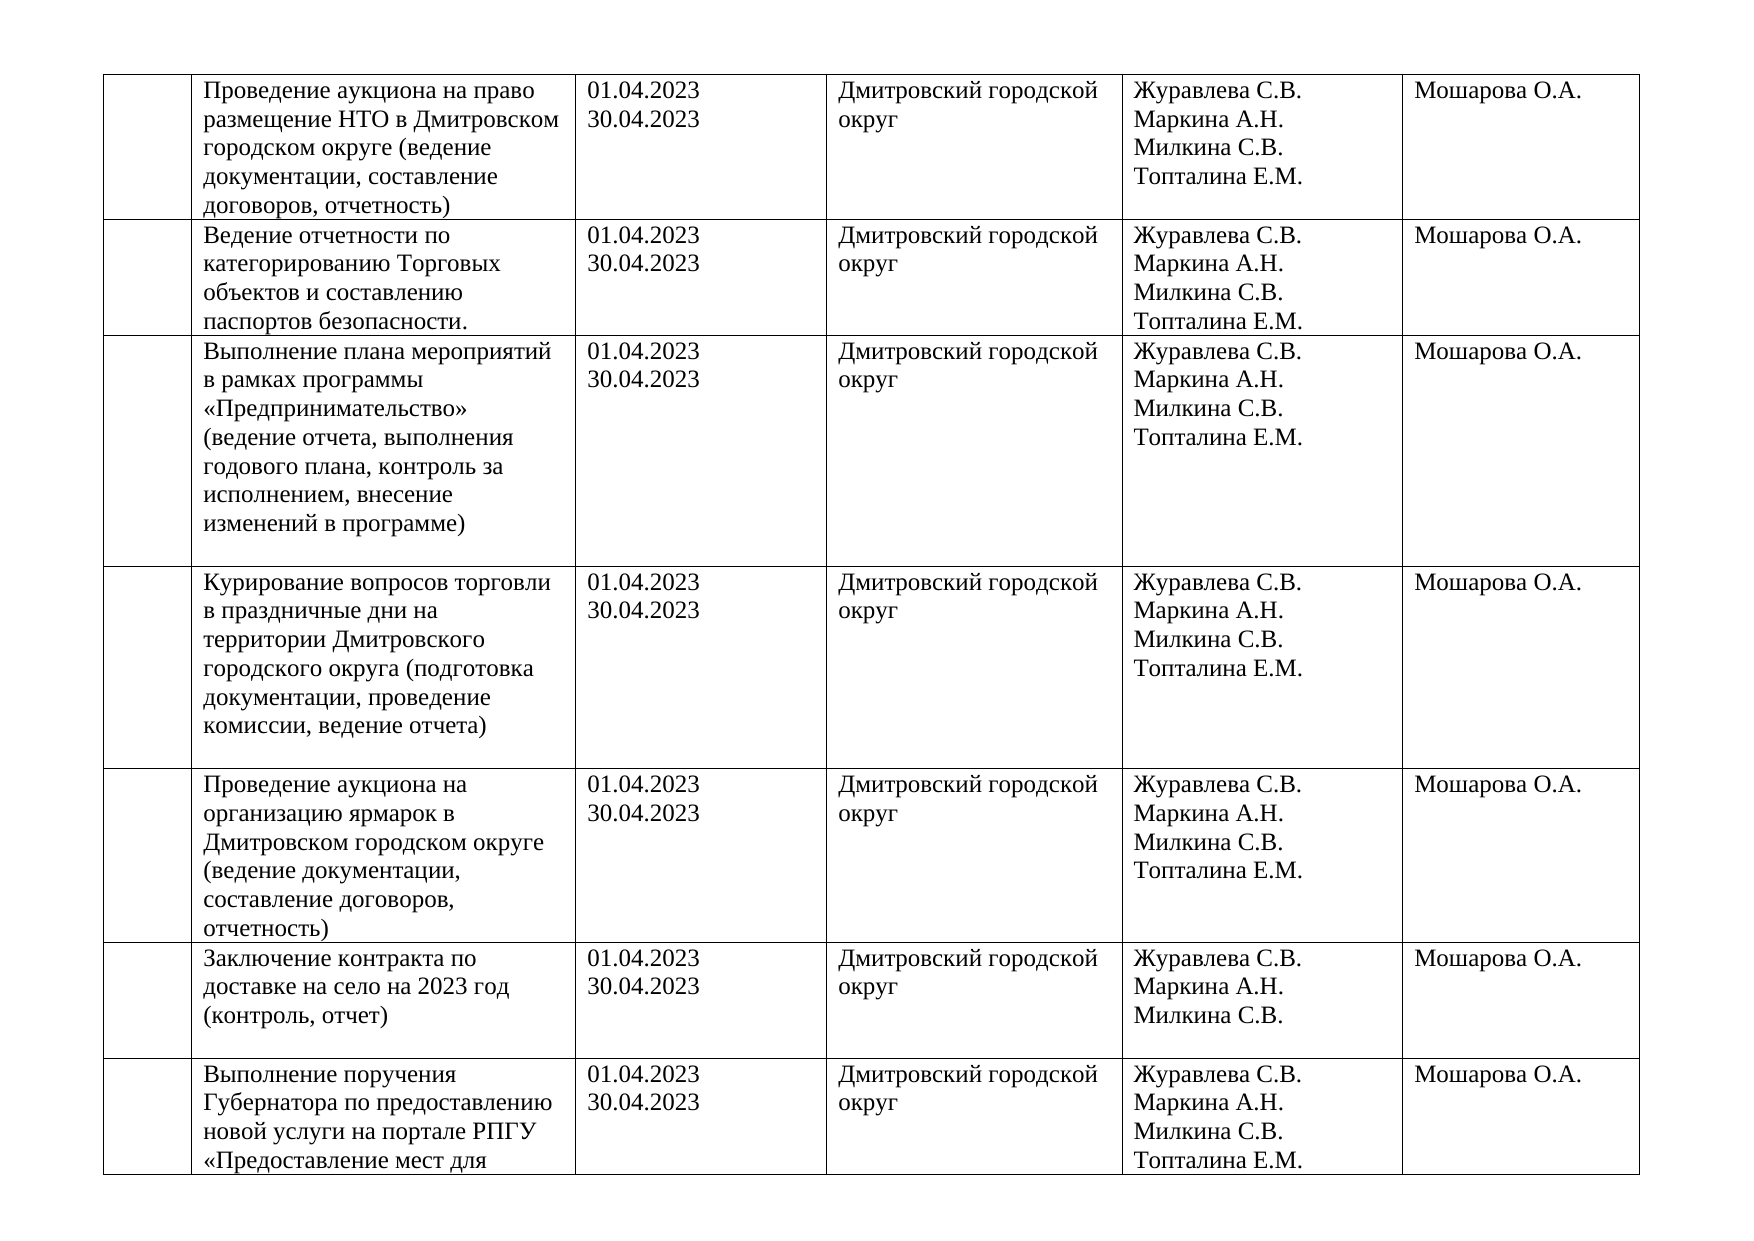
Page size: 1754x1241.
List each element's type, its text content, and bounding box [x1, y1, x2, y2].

table_cell Журавлева С.В. Маркина А.Н. Милкина С.В. Топталина Е.М. [1123, 75, 1402, 219]
table_cell Мошарова О.А. [1403, 1059, 1639, 1174]
table_cell Дмитровский городской округ [827, 75, 1122, 219]
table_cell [576, 1059, 826, 1174]
table_cell Дмитровский городской округ [827, 567, 1122, 768]
table_cell [104, 336, 191, 566]
table_cell 01.04.2023 30.04.2023 [576, 567, 826, 768]
table_cell Журавлева С.В. Маркина А.Н. Милкина С.В. Топталина Е.М. [1123, 567, 1402, 768]
table_cell Проведение аукциона на право размещение НТО в Дмитровском городском округе (ведение документации, составление договоров, отчетность) [192, 75, 575, 219]
table_cell Дмитровский городской округ [827, 769, 1122, 942]
table_cell Ведение отчетности по категорированию Торговых объектов и составлению паспортов безопасности. [192, 220, 575, 335]
table_cell Журавлева С.В. Маркина А.Н. Милкина С.В. [1123, 943, 1402, 1058]
table_cell Выполнение плана мероприятий в рамках программы «Предпринимательство» (ведение отчета, выполнения годового плана, контроль за исполнением, внесение изменений в программе) [192, 336, 575, 566]
table_cell [104, 220, 191, 335]
table_cell Мошарова О.А. [1403, 336, 1639, 566]
table_cell Мошарова О.А. [1403, 75, 1639, 219]
table_cell [104, 567, 191, 768]
table_cell Проведение аукциона на организацию ярмарок в Дмитровском городском округе (ведение документации, составление договоров, отчетность) [192, 769, 575, 942]
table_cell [827, 1059, 1122, 1174]
table_cell [104, 769, 191, 942]
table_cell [192, 1059, 575, 1174]
table_cell Дмитровский городской округ [827, 336, 1122, 566]
table_cell [104, 75, 191, 219]
table_cell Мошарова О.А. [1403, 567, 1639, 768]
table_cell 01.04.2023 30.04.2023 [576, 220, 826, 335]
table_cell Курирование вопросов торговли в праздничные дни на территории Дмитровского городского округа (подготовка документации, проведение комиссии, ведение отчета) [192, 567, 575, 768]
table_cell Журавлева С.В. Маркина А.Н. Милкина С.В. Топталина Е.М. [1123, 336, 1402, 566]
table_cell 01.04.2023 30.04.2023 [576, 943, 826, 1058]
table_cell Заключение контракта по доставке на село на 2023 год (контроль, отчет) [192, 943, 575, 1058]
table_cell [104, 1059, 191, 1174]
table_cell Дмитровский городской округ [827, 220, 1122, 335]
table_cell Мошарова О.А. [1403, 769, 1639, 942]
table_cell [104, 943, 191, 1058]
table_cell 01.04.2023 30.04.2023 [576, 769, 826, 942]
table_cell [1123, 1059, 1402, 1174]
table_cell Журавлева С.В. Маркина А.Н. Милкина С.В. Топталина Е.М. [1123, 220, 1402, 335]
table_cell 01.04.2023 30.04.2023 [576, 336, 826, 566]
table_cell Журавлева С.В. Маркина А.Н. Милкина С.В. Топталина Е.М. [1123, 769, 1402, 942]
table_cell Мошарова О.А. [1403, 220, 1639, 335]
table_cell Мошарова О.А. [1403, 943, 1639, 1058]
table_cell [576, 75, 826, 219]
table_cell Дмитровский городской округ [827, 943, 1122, 1058]
